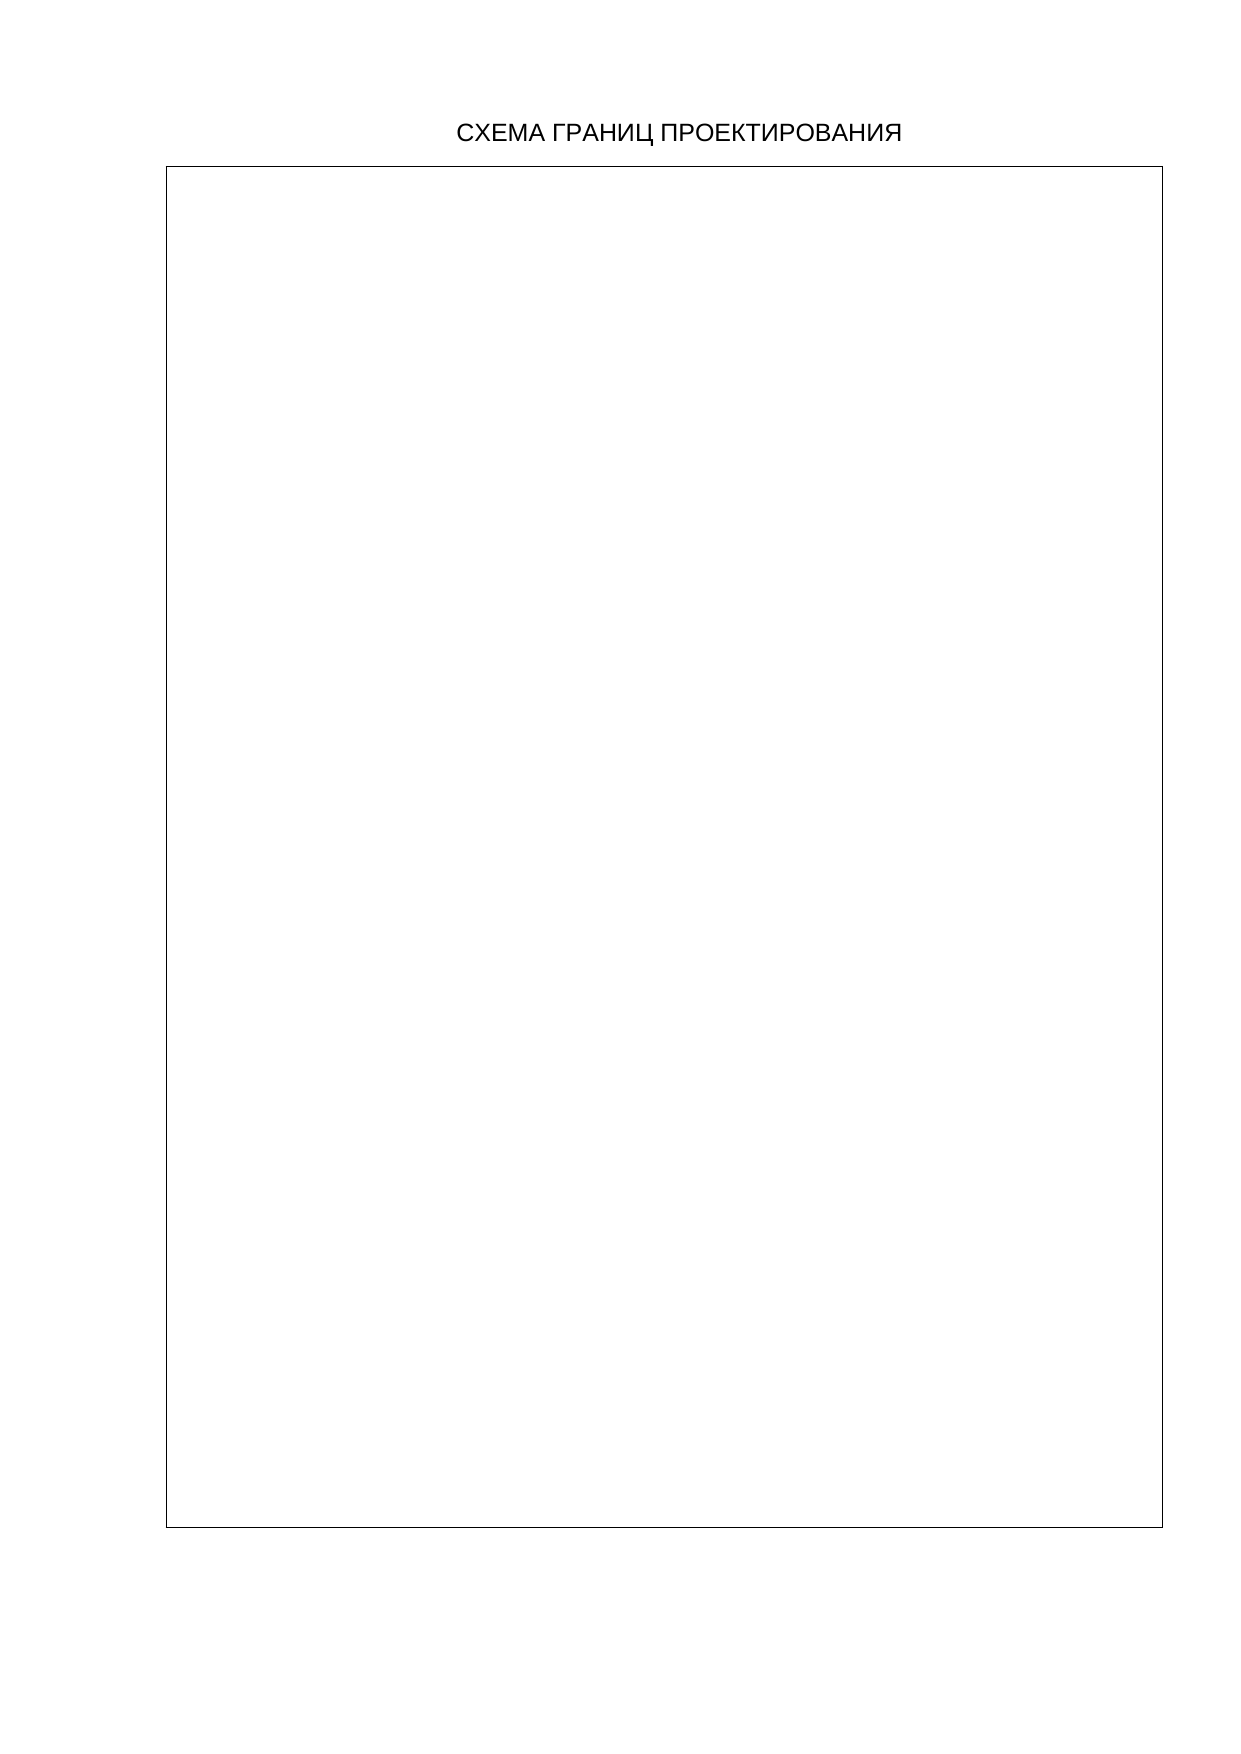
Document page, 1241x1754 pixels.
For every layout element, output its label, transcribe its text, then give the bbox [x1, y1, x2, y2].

text СХЕМА ГРАНИЦ ПРОЕКТИРОВАНИЯ [177, 118, 1181, 147]
table_header [167, 167, 1162, 1527]
